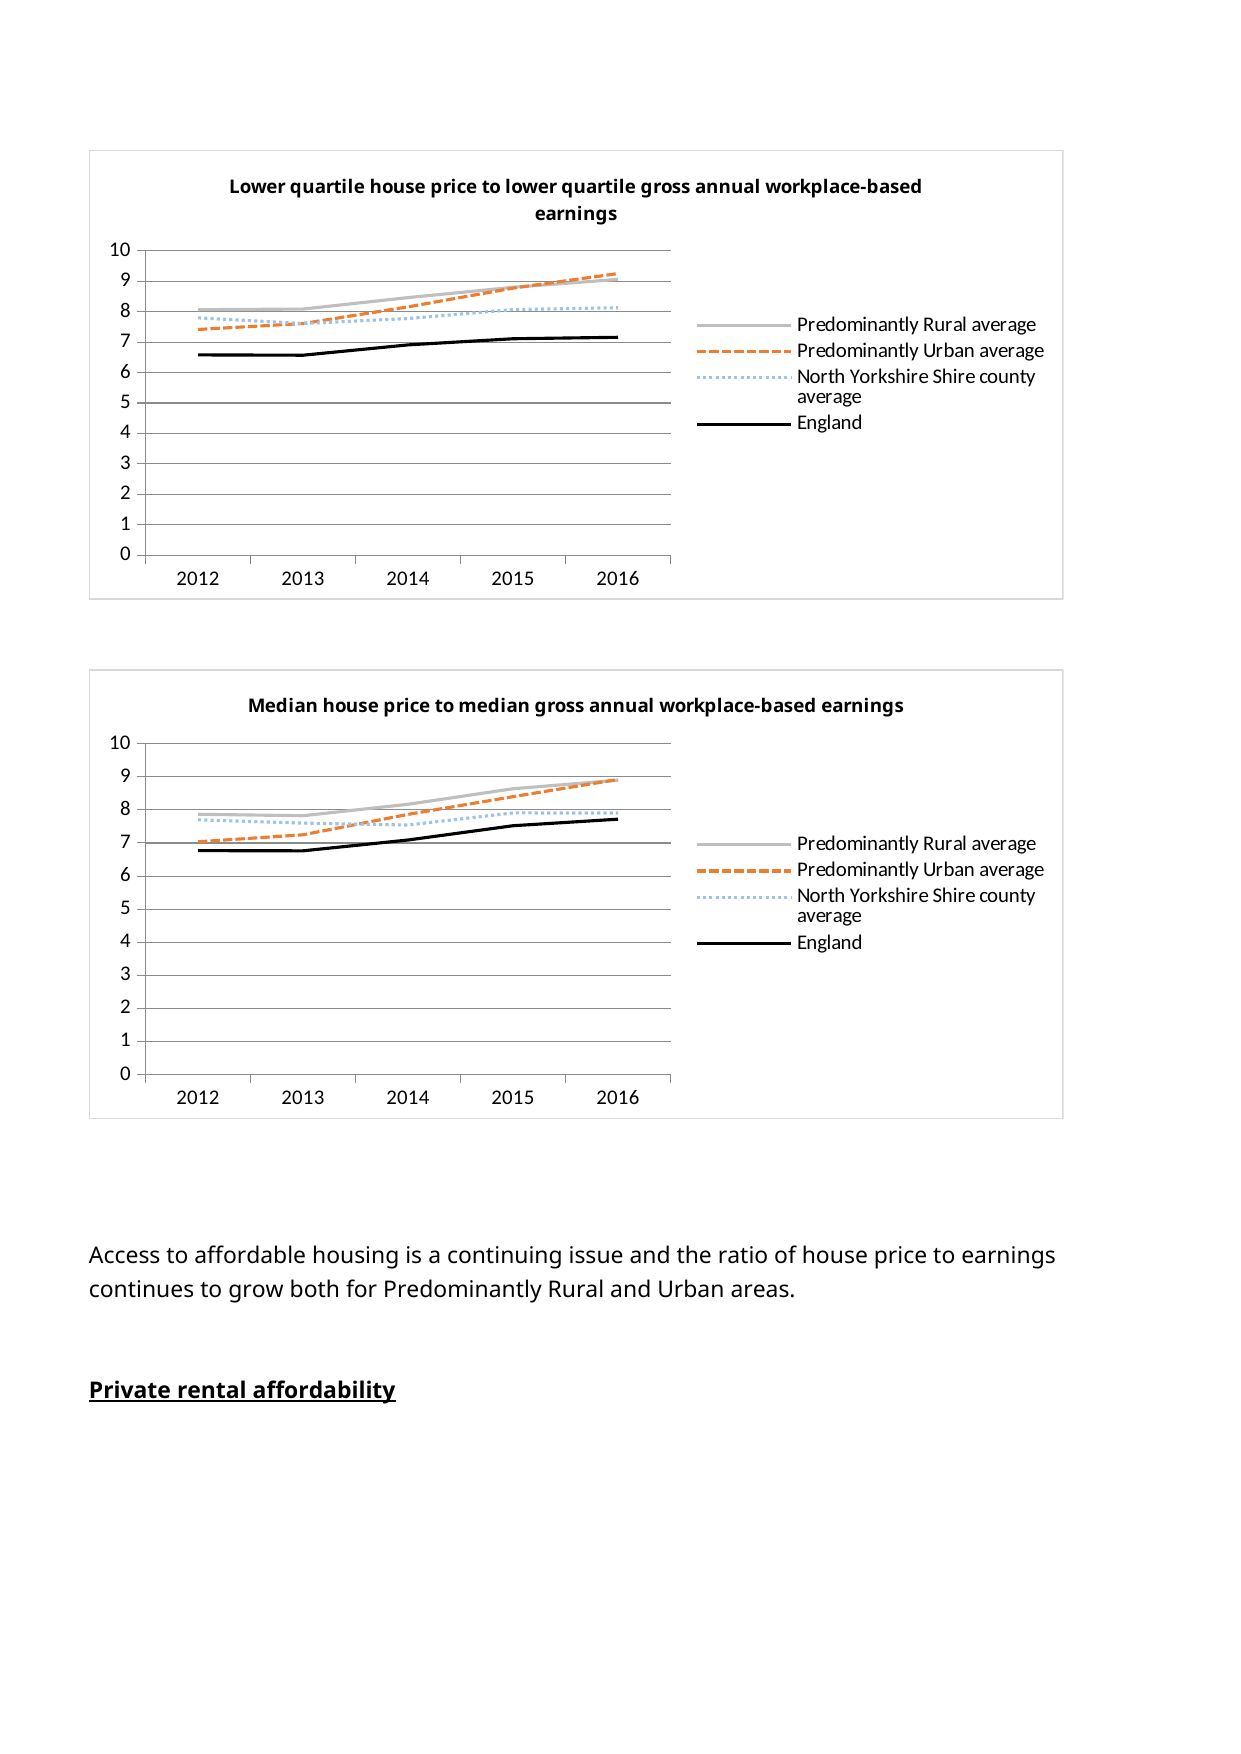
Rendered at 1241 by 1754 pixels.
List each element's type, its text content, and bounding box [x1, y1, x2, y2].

text Private rental affordability [89, 1373, 1152, 1405]
text Access to affordable housing is a continuing issue and the ratio of house price to earnings continues to grow both for Predominantly Rural and Urban areas. [89, 1239, 1152, 1304]
